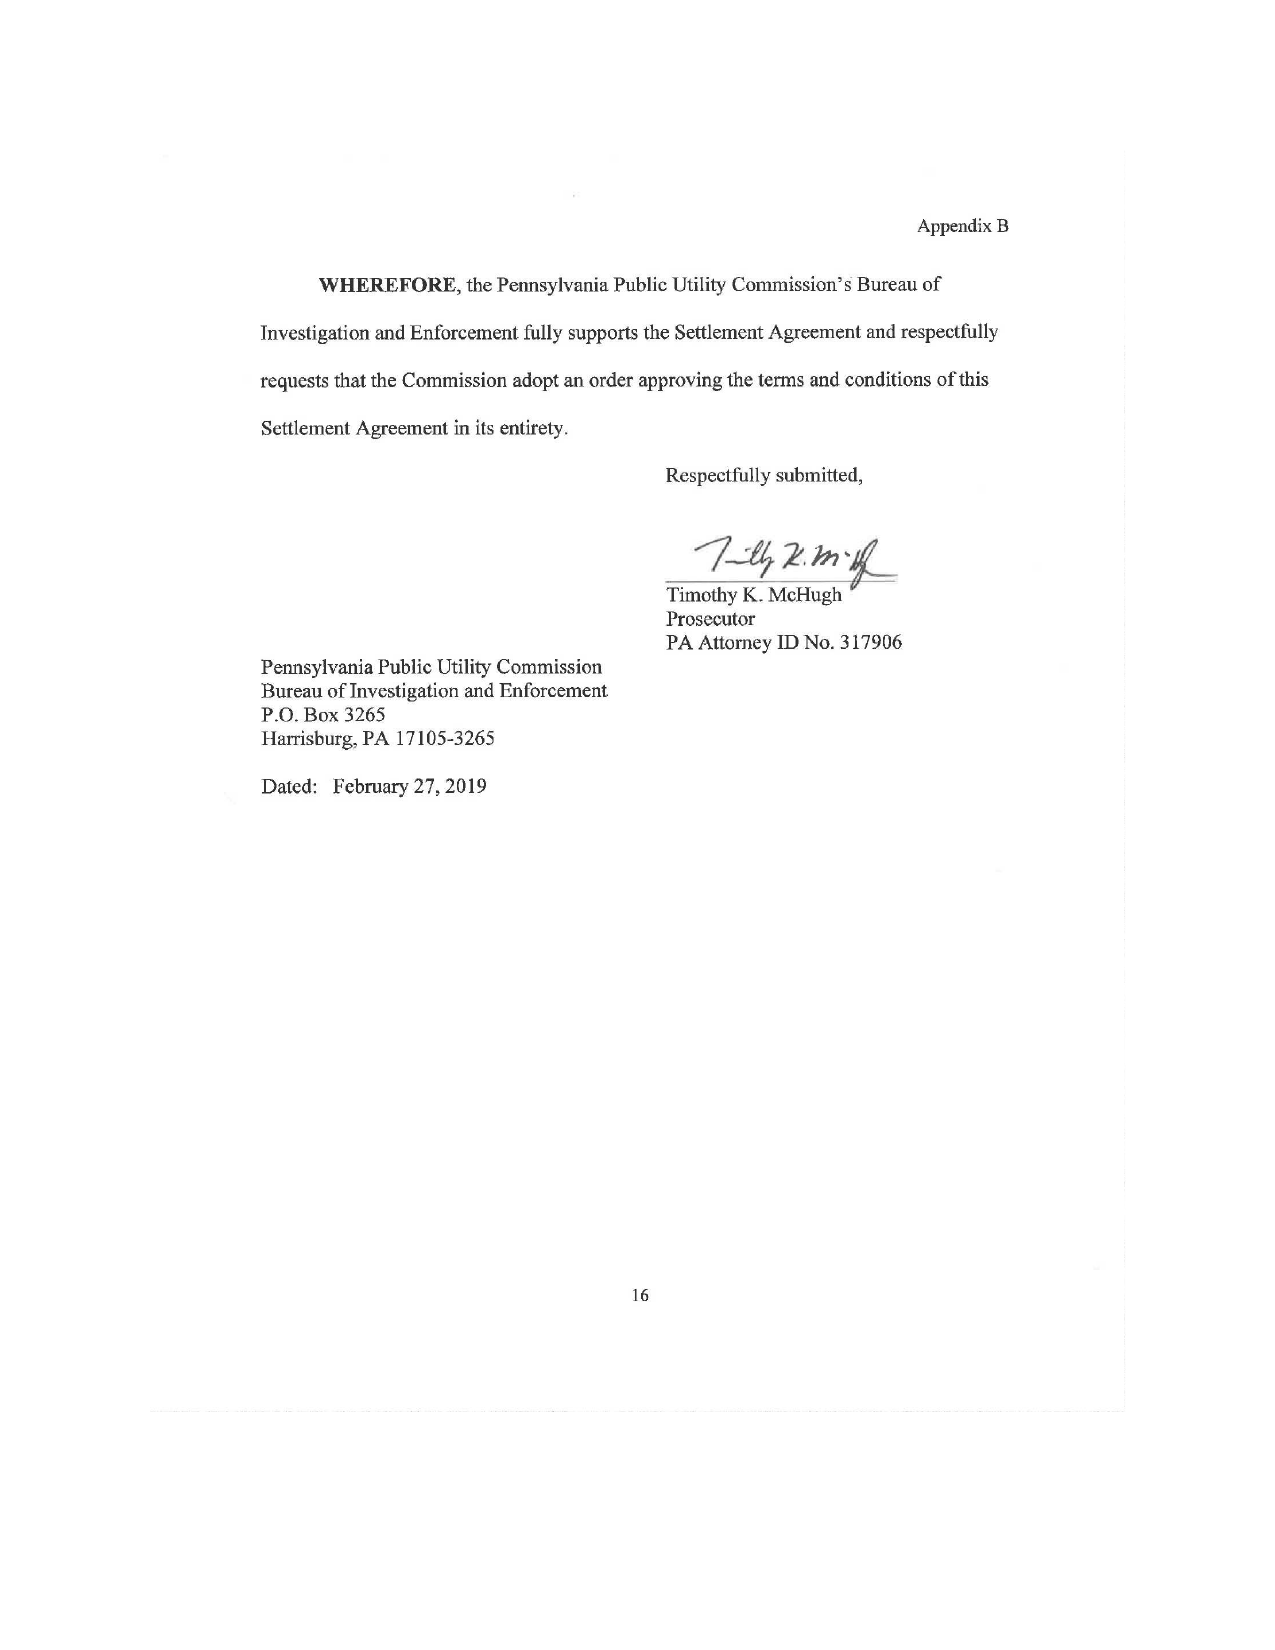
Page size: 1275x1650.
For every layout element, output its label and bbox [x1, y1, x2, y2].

picture [150, 150, 1125, 1412]
